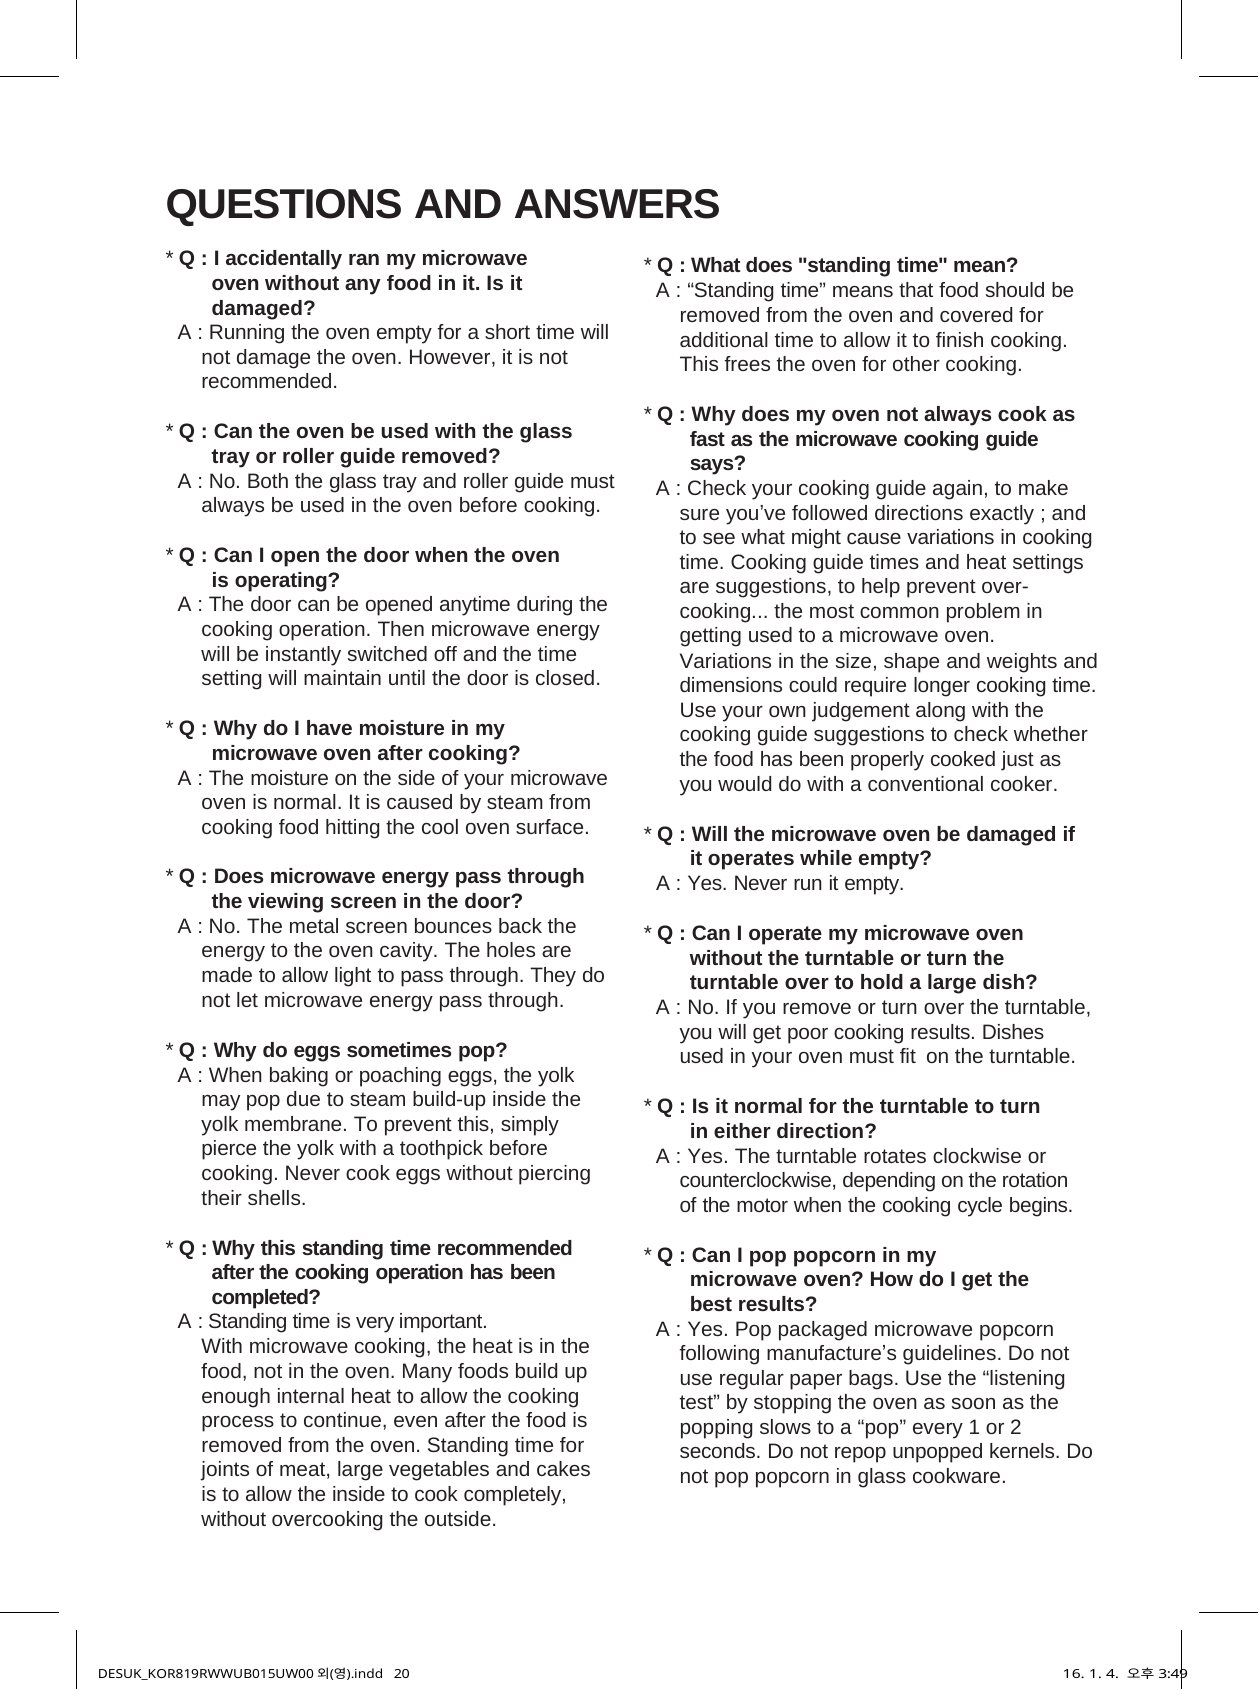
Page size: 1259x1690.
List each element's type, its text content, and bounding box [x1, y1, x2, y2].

text A : The moisture on the side of your microwave oven is normal. It is caused by steam from cooking food hitting the cool oven surface. [177, 765, 618, 838]
subtitle Q : Why this standing time recommended after the cooking operation has been completed? [165, 1235, 614, 1308]
text A : Running the oven empty for a short time will not damage the oven. However, it is not recommended. [177, 320, 618, 393]
subtitle Q : Can I operate my microwave oven without the turntable or turn the turntable over to hold a large dish? [643, 921, 1093, 994]
subtitle Q : What does "standing time" mean? [643, 253, 1117, 277]
subtitle Q : Does microwave energy pass through the viewing screen in the door? [165, 864, 614, 913]
subtitle Q : Can I pop popcorn in my microwave oven? How do I get the best results? [643, 1242, 1043, 1316]
subtitle Q : Why do I have moisture in my microwave oven after cooking? [165, 716, 608, 764]
text A : Check your cooking guide again, to make sure youʼve followed directions exactly ; and to see what might cause variations in cooking time. Cooking guide times and heat settings are suggestions, to help prevent over- cooking... the most common problem in getting used to a microwave oven. [656, 476, 1093, 647]
text Variations in the size, shape and weights and dimensions could require longer cooking time. Use your own judgement along with the cooking guide suggestions to check whether the food has been properly cooked just as you would do with a conventional cooker. [679, 648, 1099, 795]
subtitle Q : Can I open the door when the oven is operating? [165, 543, 571, 591]
subtitle Q : Will the microwave oven be damaged if it operates while empty? [643, 822, 1085, 870]
subtitle Q : Why does my oven not always cook as fast as the microwave cooking guide says? [643, 402, 1092, 475]
subtitle Q : Why do eggs sometimes pop? [165, 1037, 618, 1061]
text A : Yes. Pop packaged microwave popcorn following manufactureʼs guidelines. Do not use regular paper bags. Use the “listening test” by stopping the oven as soon as the popping slows to a “pop” every 1 or 2 seconds. Do not repop unpopped kernels. Do not pop popcorn in glass cookware. [656, 1316, 1093, 1488]
subtitle Q : I accidentally ran my microwave oven without any food in it. Is it damaged? [165, 246, 574, 319]
text A : When baking or poaching eggs, the yolk may pop due to steam build-up inside the yolk membrane. To prevent this, simply pierce the yolk with a toothpick before cooking. Never cook eggs without piercing their shells. [177, 1062, 618, 1209]
text A : The door can be opened anytime during the cooking operation. Then microwave energy will be instantly switched off and the time setting will maintain until the door is closed. [177, 592, 618, 690]
subtitle Q : Is it normal for the turntable to turn in either direction? [643, 1094, 1052, 1143]
text A : No. If you remove or turn over the turntable, you will get poor cooking results. Dishes used in your oven must fit on the turntable. [656, 995, 1093, 1068]
text A : No. The metal screen bounces back the energy to the oven cavity. The holes are made to allow light to pass through. They do not let microwave energy pass through. [177, 914, 618, 1011]
text A : Standing time is very important. [177, 1309, 618, 1333]
text A : Yes. Never run it empty. [656, 871, 1117, 895]
text A : No. Both the glass tray and roller guide must always be used in the oven before cooking. [177, 468, 618, 517]
text A : Yes. The turntable rotates clockwise or counterclockwise, depending on the rotation of the motor when the cooking cycle begins. [656, 1143, 1083, 1217]
text A : “Standing time” means that food should be removed from the oven and covered for additional time to allow it to finish cooking. This frees the oven for other cooking. [656, 278, 1099, 376]
subtitle QUESTIONS AND ANSWERS [165, 179, 1117, 227]
subtitle Q : Can the oven be used with the glass tray or roller guide removed? [165, 419, 603, 468]
text With microwave cooking, the heat is in the food, not in the oven. Many foods build up enough internal heat to allow the cooking process to continue, even after the food is removed from the oven. Standing time for joints of meat, large vegetables and cakes is to allow the inside to cook completely, without overcooking the outside. [201, 1334, 608, 1530]
